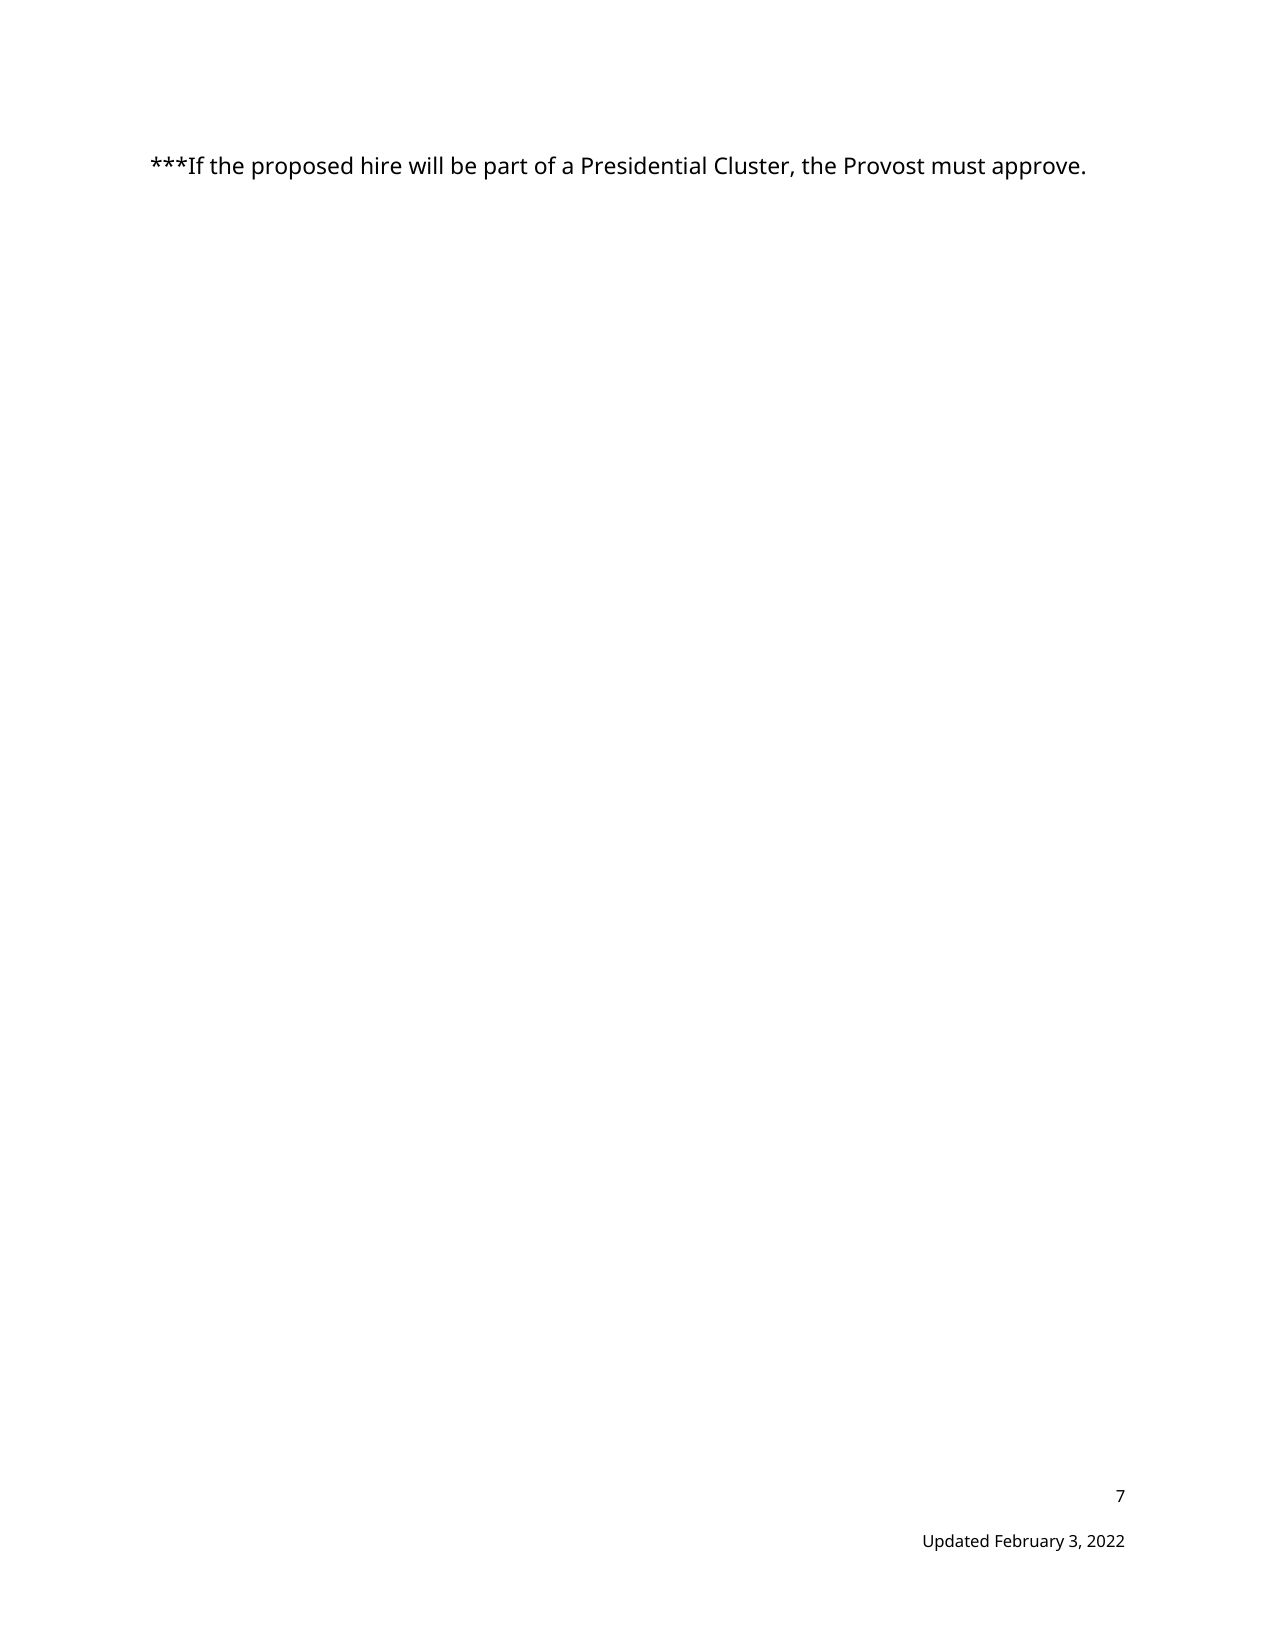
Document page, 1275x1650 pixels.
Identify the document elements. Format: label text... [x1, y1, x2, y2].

text ***If the proposed hire will be part of a Presidential Cluster, the Provost must approve. [150, 150, 1125, 181]
